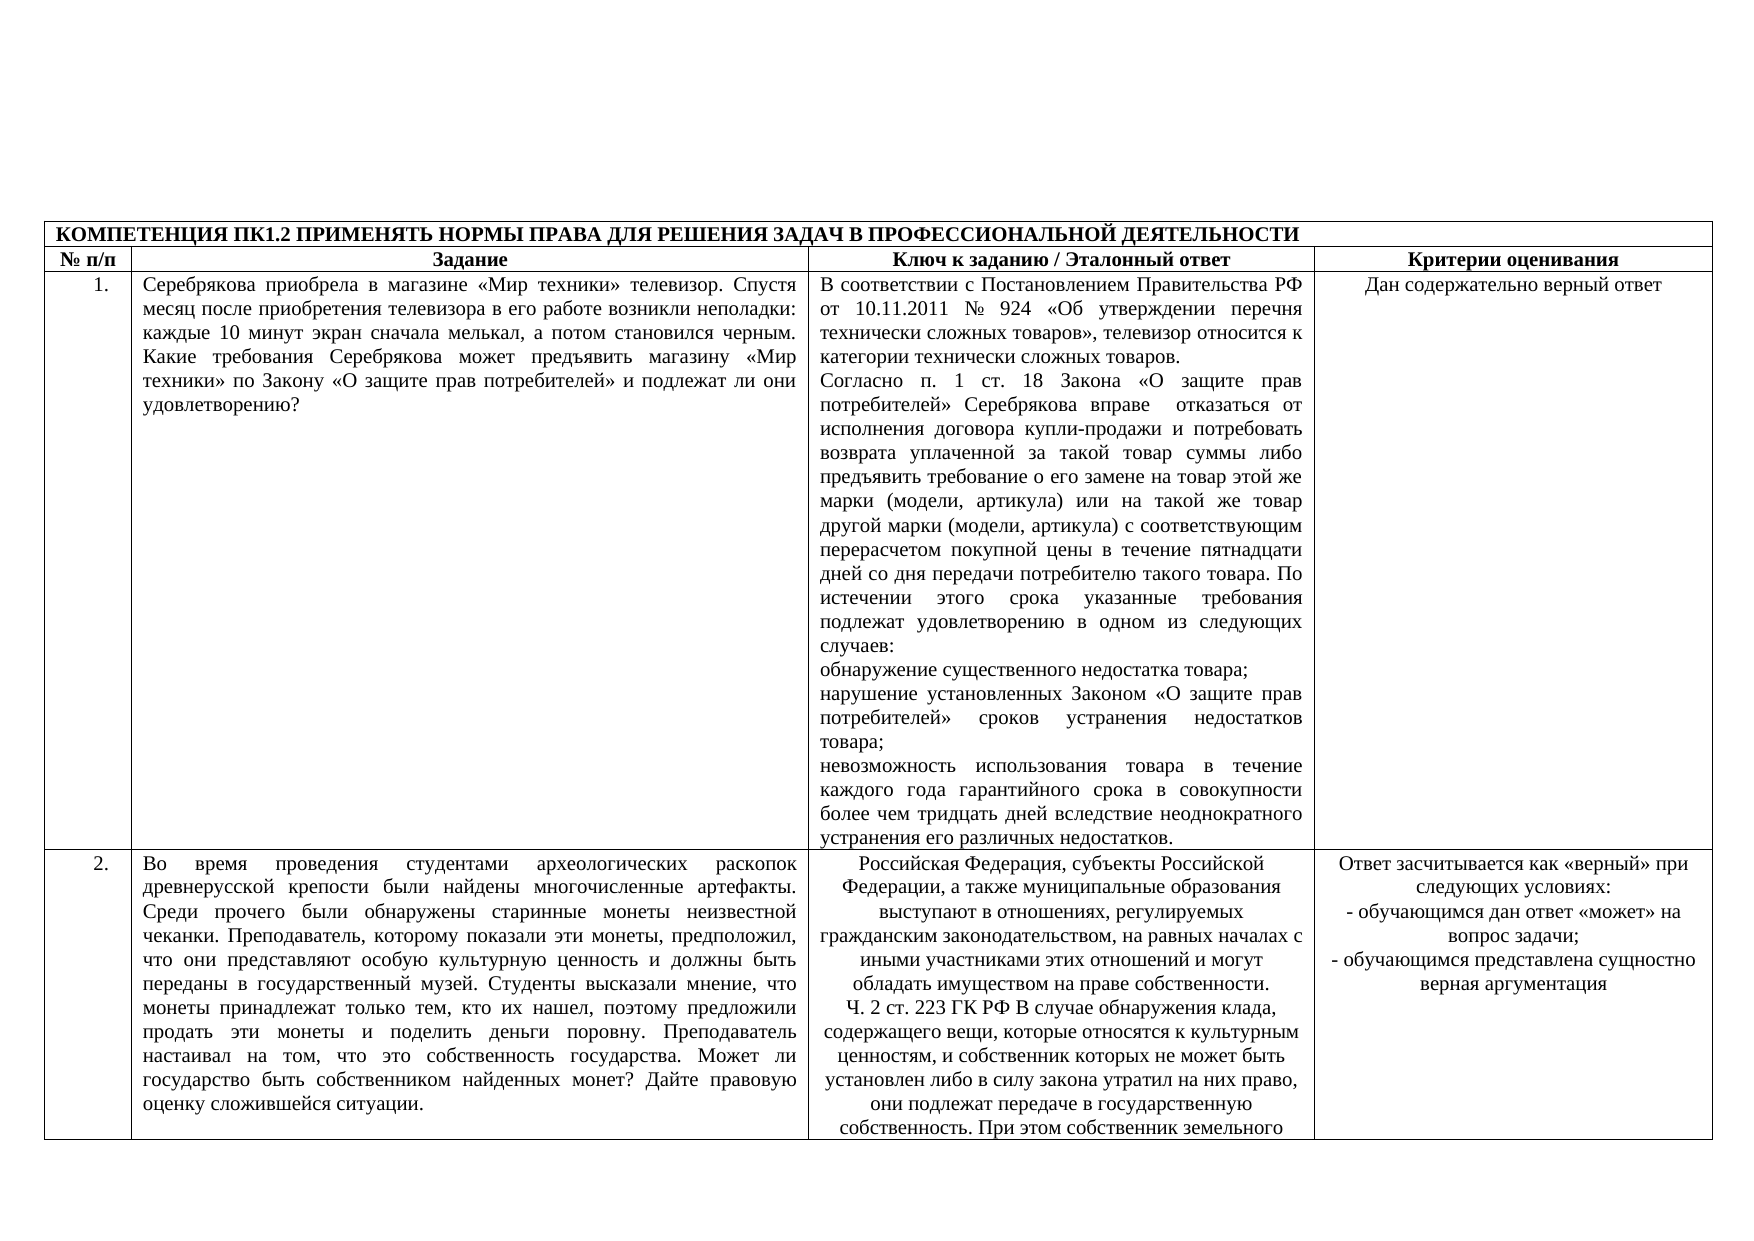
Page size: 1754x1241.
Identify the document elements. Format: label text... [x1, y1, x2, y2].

table_header КОМПЕТЕНЦИЯ ПК1.2 ПРИМЕНЯТЬ НОРМЫ ПРАВА ДЛЯ РЕШЕНИЯ ЗАДАЧ В ПРОФЕССИОНАЛЬНОЙ ДЕЯТЕЛЬНОСТИ [45, 222, 1712, 246]
table_cell [45, 850, 131, 1139]
table_cell Критерии оценивания [1315, 247, 1712, 271]
table_cell Дан содержательно верный ответ [1315, 272, 1712, 849]
table_cell Серебрякова приобрела в магазине «Мир техники» телевизор. Спустя месяц после приобретения телевизора в его работе возникли неполадки: каждые 10 минут экран сначала мелькал, а потом становился черным. Какие требования Серебрякова может предъявить магазину «Мир техники» по Закону «О защите прав потребителей» и подлежат ли они удовлетворению? [132, 272, 808, 849]
table_cell В соответствии с Постановлением Правительства РФ от 10.11.2011 № 924 «Об утверждении перечня технически сложных товаров», телевизор относится к категории технически сложных товаров. Согласно п. 1 ст. 18 Закона «О защите прав потребителей» Серебрякова вправе отказаться от исполнения договора купли-продажи и потребовать возврата уплаченной за такой товар суммы либо предъявить требование о его замене на товар этой же марки (модели, артикула) или на такой же товар другой марки (модели, артикула) с соответствующим перерасчетом покупной цены в течение пятнадцати дней со дня передачи потребителю такого товара. По истечении этого срока указанные требования подлежат удовлетворению в одном из следующих случаев: обнаружение существенного недостатка товара; нарушение установленных Законом «О защите прав потребителей» сроков устранения недостатков товара; невозможность использования товара в течение каждого года гарантийного срока в совокупности более чем тридцать дней вследствие неоднократного устранения его различных недостатков. [809, 272, 1314, 849]
table_cell Задание [132, 247, 808, 271]
table_cell [45, 272, 131, 849]
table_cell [809, 850, 1314, 1139]
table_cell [1315, 850, 1712, 1139]
table_cell Ключ к заданию / Эталонный ответ [809, 247, 1314, 271]
table_cell № п/п [45, 247, 131, 271]
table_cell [132, 850, 808, 1139]
